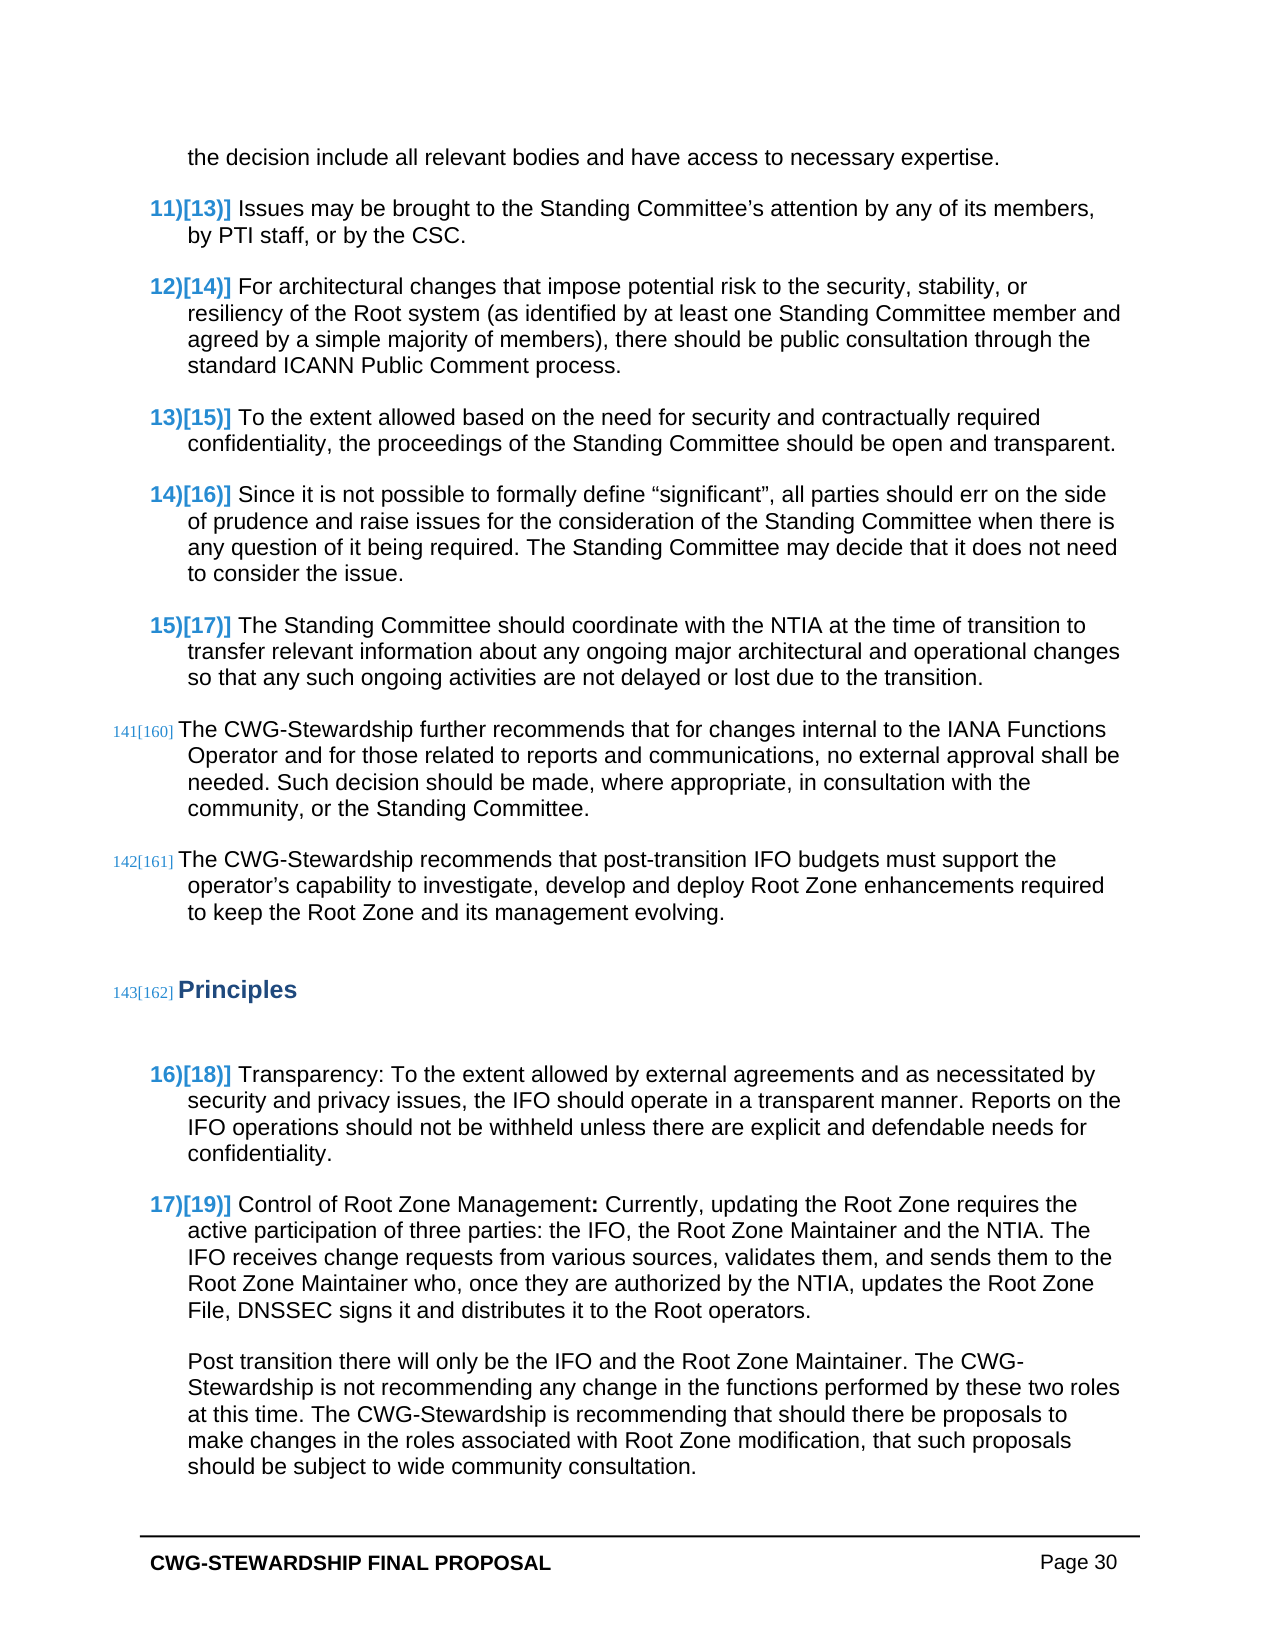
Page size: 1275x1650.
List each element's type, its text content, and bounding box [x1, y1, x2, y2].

list Transparency: To the extent allowed by external agreements and as necessitated by security and privacy issues, the IFO should operate in a transparent manner. Reports on the IFO operations should not be withheld unless there are explicit and defendable needs for confidentiality. [150, 1061, 1123, 1166]
list The Standing Committee should coordinate with the NTIA at the time of transition to transfer relevant information about any ongoing major architectural and operational changes so that any such ongoing activities are not delayed or lost due to the transition. [150, 612, 1123, 691]
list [150, 144, 1123, 170]
list Since it is not possible to formally define “significant”, all parties should err on the side of prudence and raise issues for the consideration of the Standing Committee when there is any question of it being required. The Standing Committee may decide that it does not need to consider the issue. [150, 481, 1123, 587]
list To the extent allowed based on the need for security and contractually required confidentiality, the proceedings of the Standing Committee should be open and transparent. [150, 403, 1123, 456]
list Post transition there will only be the IFO and the Root Zone Maintainer. The CWG-Stewardship is not recommending any change in the functions performed by these two roles at this time. The CWG-Stewardship is recommending that should there be proposals to make changes in the roles associated with Root Zone modification, that such proposals should be subject to wide community consultation. [187, 1348, 1123, 1480]
list Issues may be brought to the Standing Committee’s attention by any of its members, by PTI staff, or by the CSC. [150, 195, 1123, 248]
subtitle Principles [112, 975, 1123, 1004]
list Control of Root Zone Management: Currently, updating the Root Zone requires the active participation of three parties: the IFO, the Root Zone Maintainer and the NTIA. The IFO receives change requests from various sources, validates them, and sends them to the Root Zone Maintainer who, once they are authorized by the NTIA, updates the Root Zone File, DNSSEC signs it and distributes it to the Root operators. [150, 1191, 1123, 1323]
list For architectural changes that impose potential risk to the security, stability, or resiliency of the Root system (as identified by at least one Standing Committee member and agreed by a simple majority of members), there should be public consultation through the standard ICANN Public Comment process. [150, 273, 1123, 378]
text The CWG-Stewardship recommends that post-transition IFO budgets must support the operator’s capability to investigate, develop and deploy Root Zone enhancements required to keep the Root Zone and its management evolving. [112, 846, 1123, 925]
text The CWG-Stewardship further recommends that for changes internal to the IANA Functions Operator and for those related to reports and communications, no external approval shall be needed. Such decision should be made, where appropriate, in consultation with the community, or the Standing Committee. [112, 716, 1123, 821]
